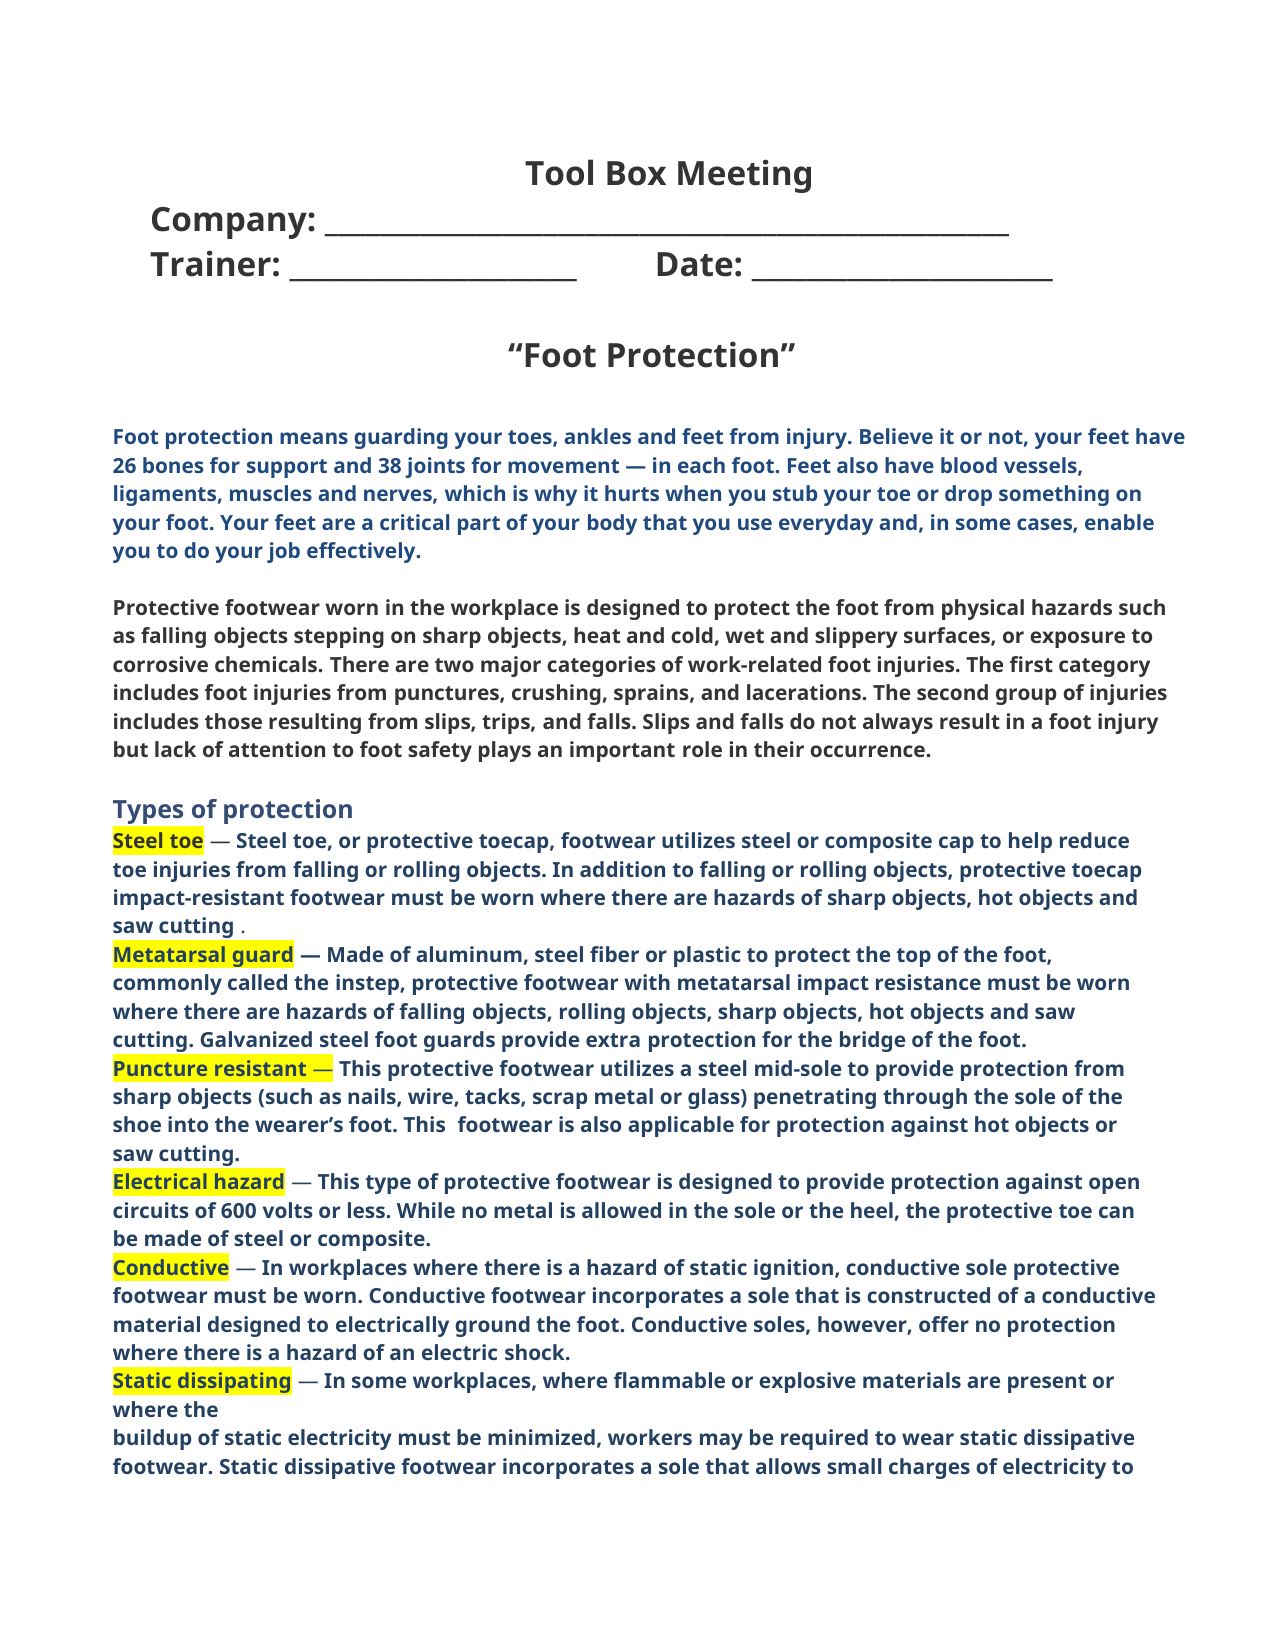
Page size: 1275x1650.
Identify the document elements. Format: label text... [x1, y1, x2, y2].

text Steel toe — Steel toe, or protective toecap, footwear utilizes steel or composite cap to help reduce toe injuries from falling or rolling objects. In addition to falling or rolling objects, protective toecap impact-resistant footwear must be worn where there are hazards of sharp objects, hot objects and saw cutting . [112, 826, 1162, 940]
text Protective footwear worn in the workplace is designed to protect the foot from physical hazards such as falling objects stepping on sharp objects, heat and cold, wet and slippery surfaces, or exposure to corrosive chemicals. There are two major categories of work-related foot injuries. The first category includes foot injuries from punctures, crushing, sprains, and lacerations. The second group of injuries includes those resulting from slips, trips, and falls. Slips and falls do not always result in a foot injury but lack of attention to foot safety plays an important role in their occurrence. [112, 593, 1191, 764]
text Conductive — In workplaces where there is a hazard of static ignition, conductive sole protective footwear must be worn. Conductive footwear incorporates a sole that is constructed of a conductive material designed to electrically ground the foot. Conductive soles, however, offer no protection where there is a hazard of an electric shock. [112, 1253, 1162, 1367]
text Puncture resistant — This protective footwear utilizes a steel mid-sole to provide protection from sharp objects (such as nails, wire, tacks, scrap metal or glass) penetrating through the sole of the shoe into the wearer’s foot. This footwear is also applicable for protection against hot objects or saw cutting. [112, 1054, 1162, 1167]
text Electrical hazard — This type of protective footwear is designed to provide protection against open circuits of 600 volts or less. While no metal is allowed in the sole or the heel, the protective toe can be made of steel or composite. [112, 1167, 1162, 1253]
text “Foot Protection” [150, 332, 1153, 377]
text Company: __________________________________________________ [150, 195, 1153, 241]
text Foot protection means guarding your toes, ankles and feet from injury. Believe it or not, your feet have 26 bones for support and 38 joints for movement — in each foot. Feet also have blood vessels, ligaments, muscles and nerves, which is why it hurts when you stub your toe or drop something on your foot. Your feet are a critical part of your body that you use everyday and, in some cases, enable you to do your job effectively. [112, 422, 1191, 565]
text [112, 1423, 1162, 1480]
text Types of protection [112, 792, 1162, 826]
text Static dissipating — In some workplaces, where flammable or explosive materials are present or where the [112, 1367, 1162, 1423]
text Tool Box Meeting [450, 150, 1153, 195]
text Metatarsal guard — Made of aluminum, steel fiber or plastic to protect the top of the foot, commonly called the instep, protective footwear with metatarsal impact resistance must be worn where there are hazards of falling objects, rolling objects, sharp objects, hot objects and saw cutting. Galvanized steel foot guards provide extra protection for the bridge of the foot. [112, 940, 1162, 1054]
text Trainer: _____________________ Date: ______________________ [150, 241, 1153, 286]
